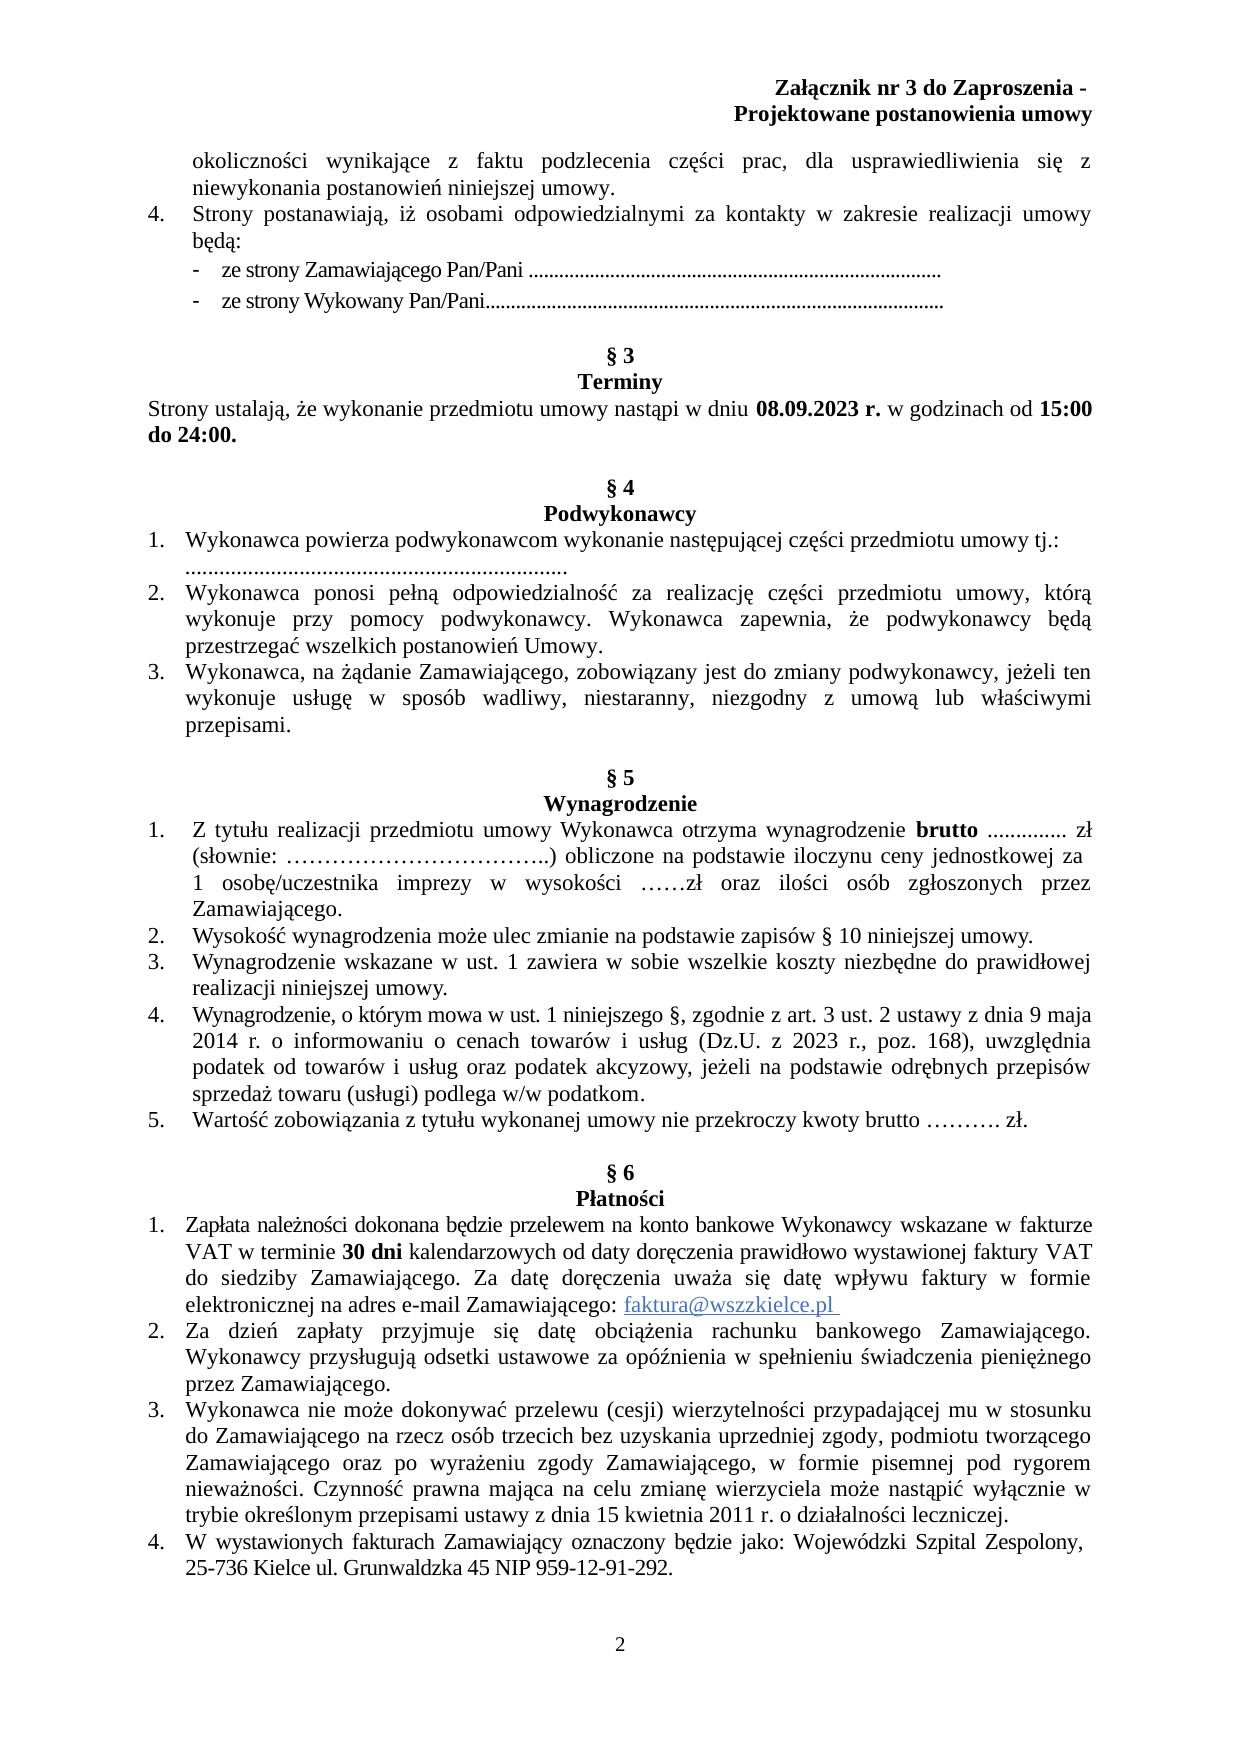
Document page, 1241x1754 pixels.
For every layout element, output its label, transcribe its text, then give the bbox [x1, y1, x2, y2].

text § 6 [148, 1159, 1093, 1185]
list W wystawionych fakturach Zamawiający oznaczony będzie jako: Wojewódzki Szpital Zespolony, 25-736 Kielce ul. Grunwaldzka 45 NIP 959-12-91-292. [148, 1528, 1093, 1581]
list ze strony Wykowany Pan/Pani.......................................................................................... [192, 284, 1093, 316]
list Wynagrodzenie, o którym mowa w ust. 1 niniejszego §, zgodnie z art. 3 ust. 2 ustawy z dnia 9 maja 2014 r. o informowaniu o cenach towarów i usług (Dz.U. z 2023 r., poz. 168), uwzględnia podatek od towarów i usług oraz podatek akcyzowy, jeżeli na podstawie odrębnych przepisów sprzedaż towaru (usługi) podlega w/w podatkom. [148, 1001, 1093, 1106]
list Wykonawca nie może dokonywać przelewu (cesji) wierzytelności przypadającej mu w stosunku do Zamawiającego na rzecz osób trzecich bez uzyskania uprzedniej zgody, podmiotu tworzącego Zamawiającego oraz po wyrażeniu zgody Zamawiającego, w formie pisemnej pod rygorem nieważności. Czynność prawna mająca na celu zmianę wierzyciela może nastąpić wyłącznie w trybie określonym przepisami ustawy z dnia 15 kwietnia 2011 r. o działalności leczniczej. [148, 1396, 1093, 1528]
list Zapłata należności dokonana będzie przelewem na konto bankowe Wykonawcy wskazane w fakturze VAT w terminie 30 dni kalendarzowych od daty doręczenia prawidłowo wystawionej faktury VAT do siedziby Zamawiającego. Za datę doręczenia uważa się datę wpływu faktury w formie elektronicznej na adres e-mail Zamawiającego: faktura@wszzkielce.pl [148, 1212, 1093, 1317]
text ................................................................... [185, 553, 1093, 579]
text Terminy [148, 368, 1093, 394]
text Wynagrodzenie [148, 790, 1093, 816]
list Z tytułu realizacji przedmiotu umowy Wykonawca otrzyma wynagrodzenie brutto .............. zł (słownie: ……………………………..) obliczone na podstawie iloczynu ceny jednostkowej za 1 osobę/uczestnika imprezy w wysokości ……zł oraz ilości osób zgłoszonych przez Zamawiającego. [148, 816, 1093, 922]
text Strony ustalają, że wykonanie przedmiotu umowy nastąpi w dniu 08.09.2023 r. w godzinach od 15:00 do 24:00. [148, 394, 1093, 447]
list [148, 148, 1093, 200]
text Płatności [148, 1185, 1093, 1212]
list Wykonawca powierza podwykonawcom wykonanie następującej części przedmiotu umowy tj.: [148, 526, 1093, 553]
list Strony postanawiają, iż osobami odpowiedzialnymi za kontakty w zakresie realizacji umowy będą: [148, 200, 1093, 253]
list Wykonawca, na żądanie Zamawiającego, zobowiązany jest do zmiany podwykonawcy, jeżeli ten wykonuje usługę w sposób wadliwy, niestaranny, niezgodny z umową lub właściwymi przepisami. [148, 658, 1093, 737]
list Za dzień zapłaty przyjmuje się datę obciążenia rachunku bankowego Zamawiającego. Wykonawcy przysługują odsetki ustawowe za opóźnienia w spełnieniu świadczenia pieniężnego przez Zamawiającego. [148, 1317, 1093, 1396]
list ze strony Zamawiającego Pan/Pani ................................................................................. [192, 253, 1093, 284]
text § 5 [148, 763, 1093, 790]
text § 4 [148, 474, 1093, 500]
text § 3 [148, 342, 1093, 368]
list Wynagrodzenie wskazane w ust. 1 zawiera w sobie wszelkie koszty niezbędne do prawidłowej realizacji niniejszej umowy. [148, 948, 1093, 1001]
text Podwykonawcy [148, 500, 1093, 526]
list Wartość zobowiązania z tytułu wykonanej umowy nie przekroczy kwoty brutto ………. zł. [148, 1106, 1093, 1132]
list Wykonawca ponosi pełną odpowiedzialność za realizację części przedmiotu umowy, którą wykonuje przy pomocy podwykonawcy. Wykonawca zapewnia, że podwykonawcy będą przestrzegać wszelkich postanowień Umowy. [148, 579, 1093, 658]
list Wysokość wynagrodzenia może ulec zmianie na podstawie zapisów § 10 niniejszej umowy. [148, 922, 1093, 948]
